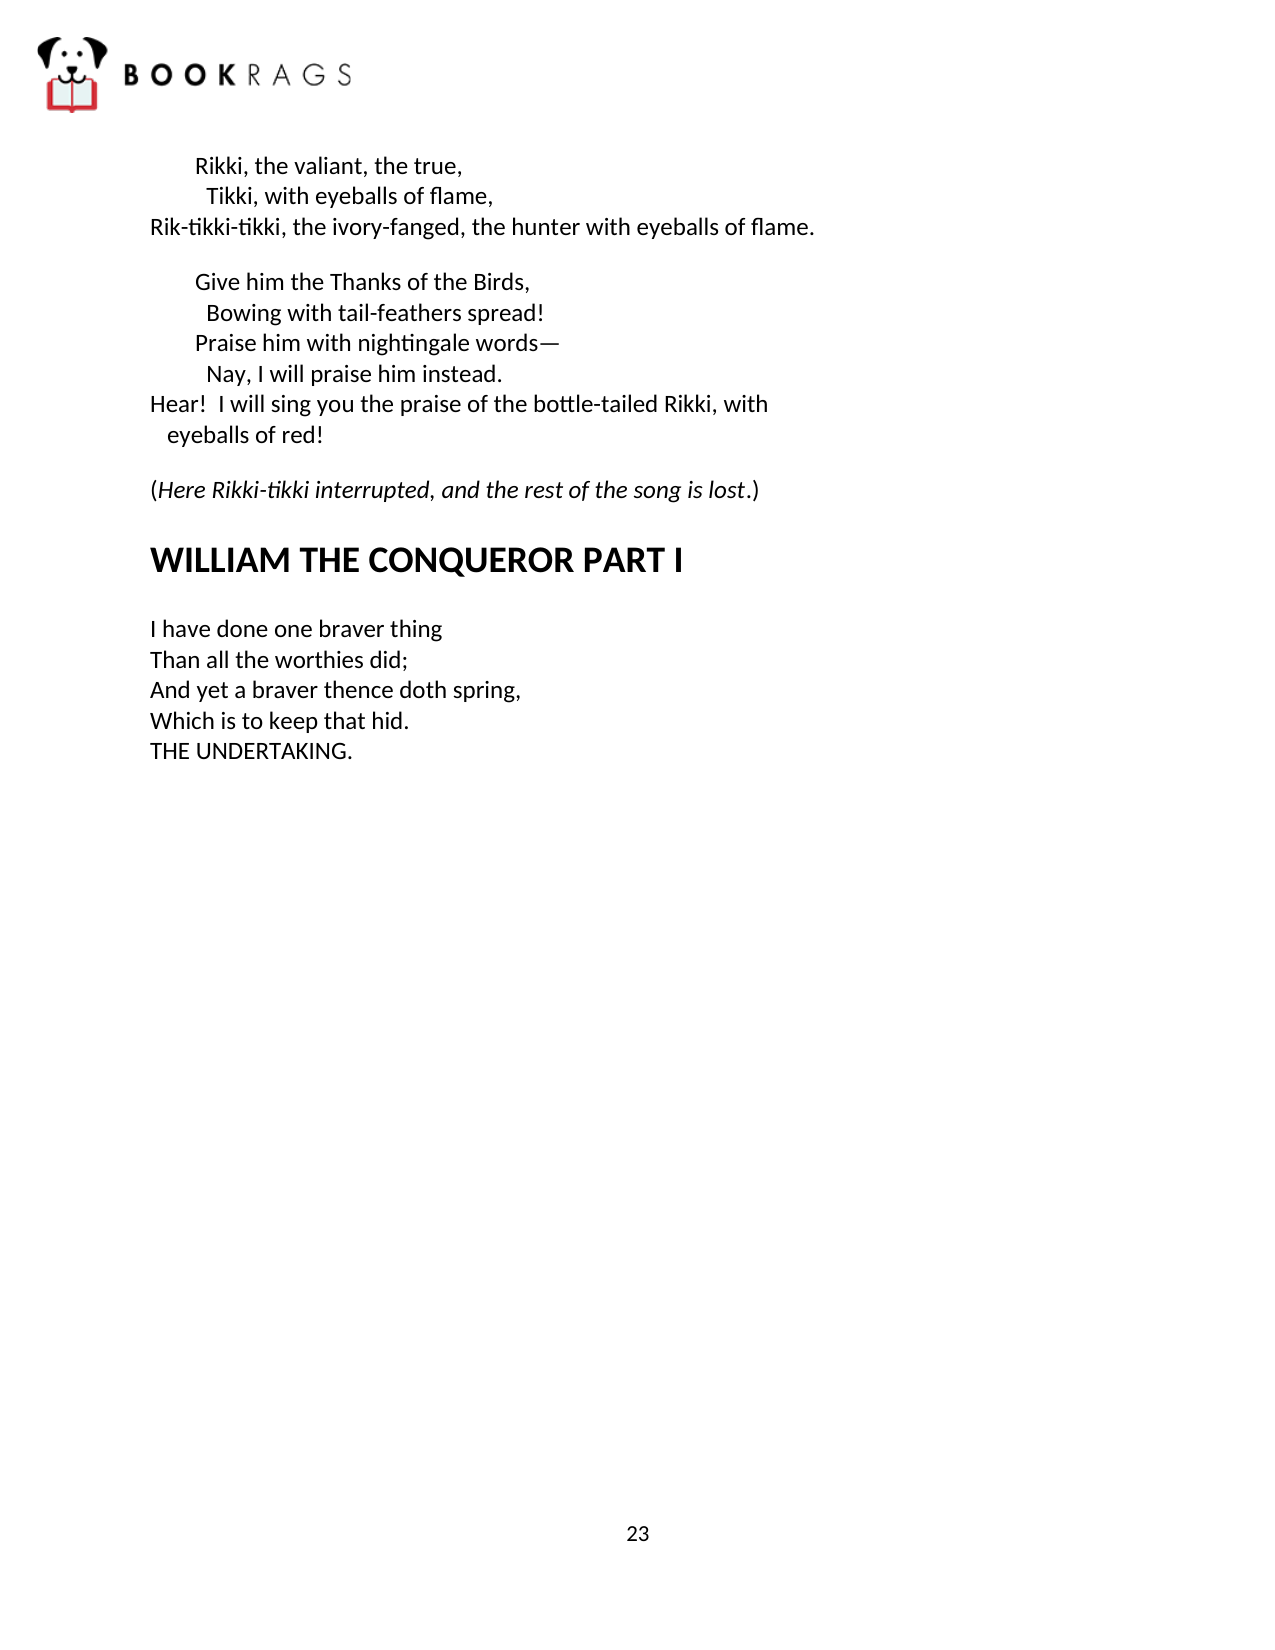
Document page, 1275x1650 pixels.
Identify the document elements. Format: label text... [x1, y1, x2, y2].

text WILLIAM THE CONQUEROR PART I [150, 536, 1125, 582]
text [150, 150, 1125, 242]
text I have done one braver thing Than all the worthies did; And yet a braver thence doth spring, Which is to keep that hid. THE UNDERTAKING. [150, 613, 1125, 766]
picture [37, 37, 351, 113]
text (Here Rikki-tikki interrupted, and the rest of the song is lost.) [150, 475, 1125, 505]
text Give him the Thanks of the Birds, Bowing with tail-feathers spread! Praise him with nightingale words—­ Nay, I will praise him instead. Hear! I will sing you the praise of the bottle-tailed Rikki, with eyeballs of red! [150, 267, 1125, 450]
